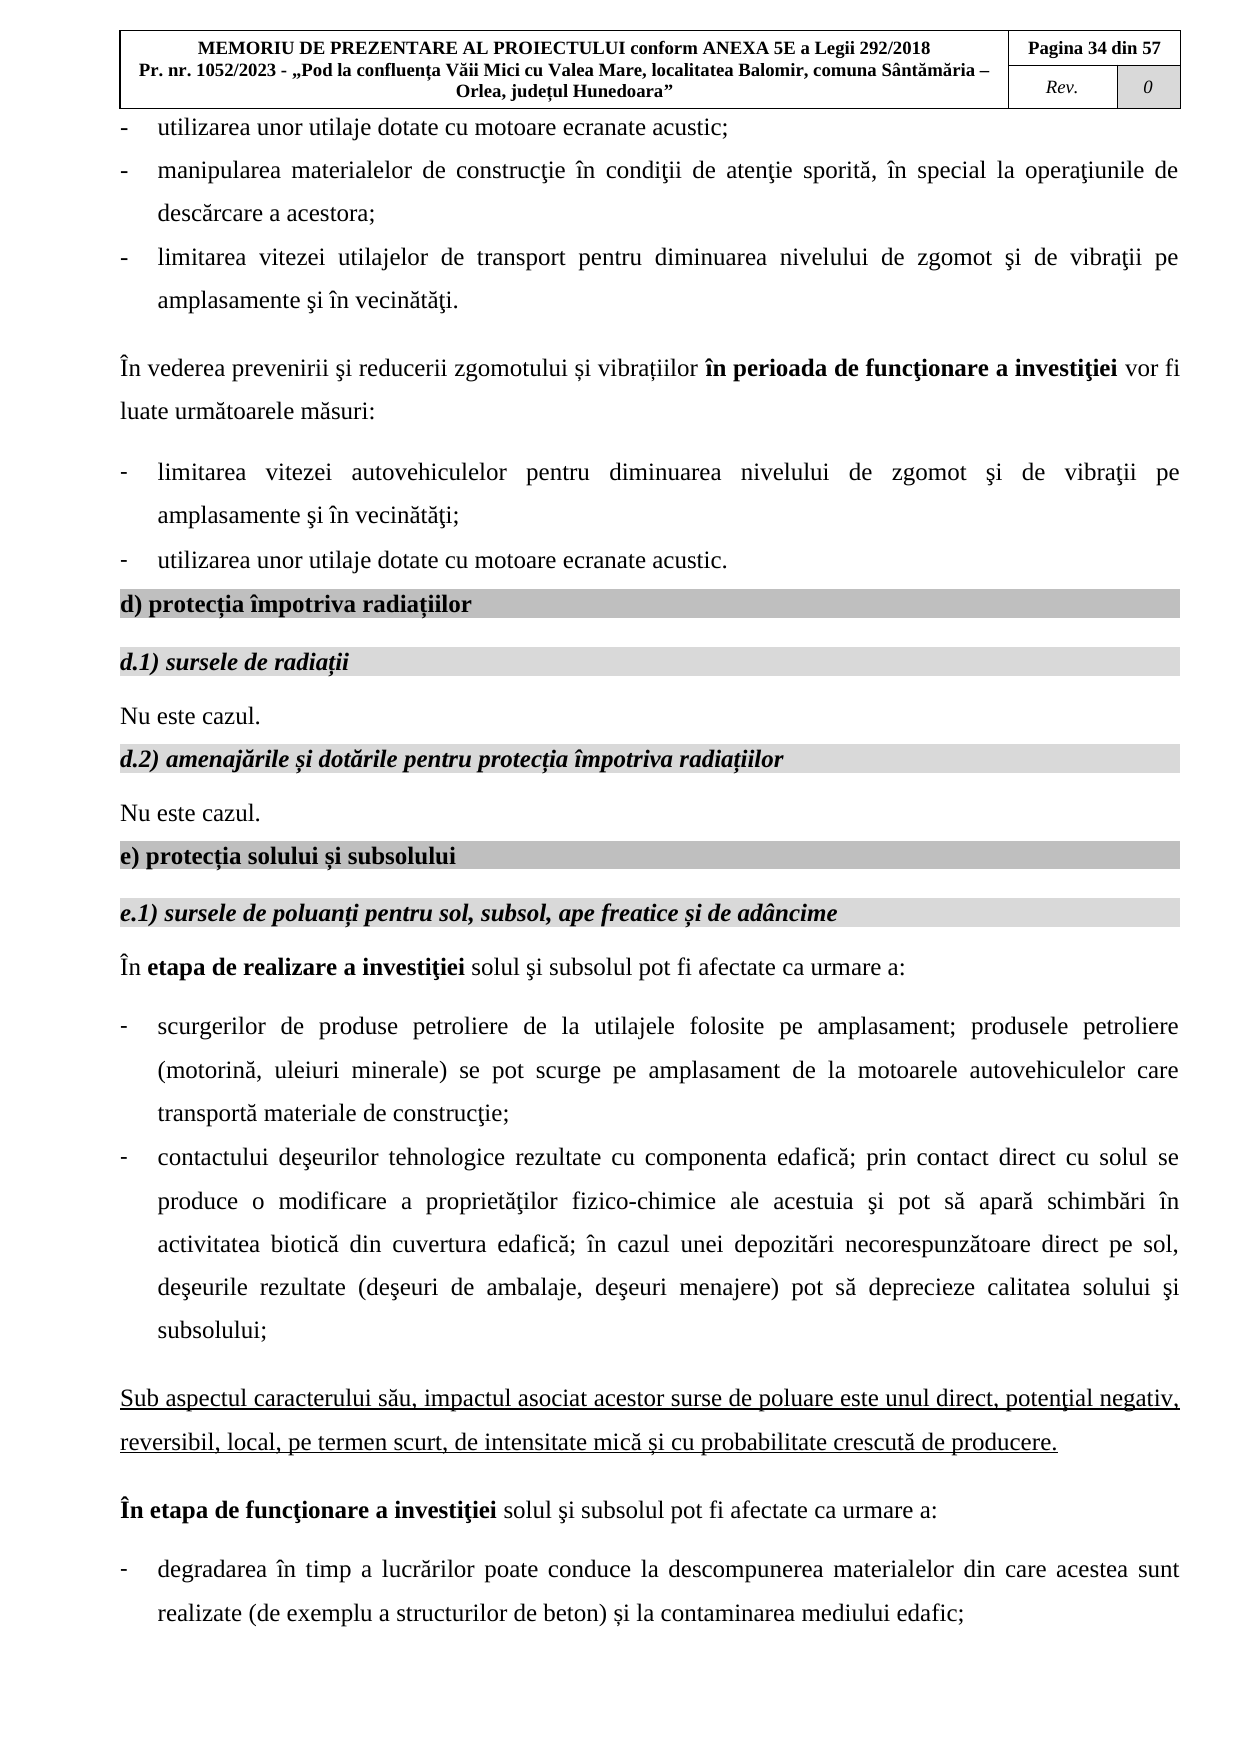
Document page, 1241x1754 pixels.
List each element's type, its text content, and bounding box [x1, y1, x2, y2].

list utilizarea unor utilaje dotate cu motoare ecranate acustic; [120, 112, 1180, 141]
list scurgerilor de produse petroliere de la utilajele folosite pe amplasament; produsele petroliere (motorină, uleiuri minerale) se pot scurge pe amplasament de la motoarele autovehiculelor care transportă materiale de construcţie; [120, 1010, 1180, 1127]
subtitle d.1) sursele de radiații [120, 647, 1180, 676]
subtitle e) protecția solului și subsolului [120, 841, 1180, 869]
list utilizarea unor utilaje dotate cu motoare ecranate acustic. [120, 544, 1180, 574]
text Sub aspectul caracterului său, impactul asociat acestor surse de poluare este unul direct, potenţial negativ, reversibil, local, pe termen scurt, de intensitate mică și cu probabilitate crescută de producere. [120, 1410, 1180, 1455]
subtitle e.1) sursele de poluanți pentru sol, subsol, ape freatice și de adâncime [120, 898, 1180, 927]
text Nu este cazul. [120, 701, 1180, 729]
list contactului deşeurilor tehnologice rezultate cu componenta edafică; prin contact direct cu solul se produce o modificare a proprietăţilor fizico-chimice ale acestuia şi pot să apară schimbări în activitatea biotică din cuvertura edafică; în cazul unei depozitări necorespunzătoare direct pe sol, deşeurile rezultate (deşeuri de ambalaje, deşeuri menajere) pot să deprecieze calitatea solului şi subsolului; [120, 1141, 1180, 1344]
text În vederea prevenirii şi reducerii zgomotului și vibrațiilor în perioada de funcţionare a investiţiei vor fi luate următoarele măsuri: [120, 353, 1180, 425]
text În etapa de funcţionare a investiţiei solul şi subsolul pot fi afectate ca urmare a: [120, 1495, 1180, 1523]
subtitle d.2) amenajările și dotările pentru protecția împotriva radiațiilor [120, 744, 1180, 773]
subtitle d) protecția împotriva radiațiilor [120, 589, 1180, 618]
text Sub aspectul caracterului său, impactul asociat acestor surse de poluare este unul direct, potenţial negativ, reversibil, local, pe termen scurt, de intensitate mică și cu probabilitate crescută de producere. [120, 1383, 1180, 1408]
list limitarea vitezei utilajelor de transport pentru diminuarea nivelului de zgomot şi de vibraţii pe amplasamente şi în vecinătăţi. [120, 242, 1180, 313]
text Nu este cazul. [120, 798, 1180, 826]
list limitarea vitezei autovehiculelor pentru diminuarea nivelului de zgomot şi de vibraţii pe amplasamente şi în vecinătăţi; [120, 456, 1180, 529]
text În etapa de realizare a investiţiei solul şi subsolul pot fi afectate ca urmare a: [120, 952, 1180, 981]
list degradarea în timp a lucrărilor poate conduce la descompunerea materialelor din care acestea sunt realizate (de exemplu a structurilor de beton) și la contaminarea mediului edafic; [120, 1553, 1180, 1626]
list manipularea materialelor de construcţie în condiţii de atenţie sporită, în special la operaţiunile de descărcare a acestora; [120, 155, 1180, 227]
